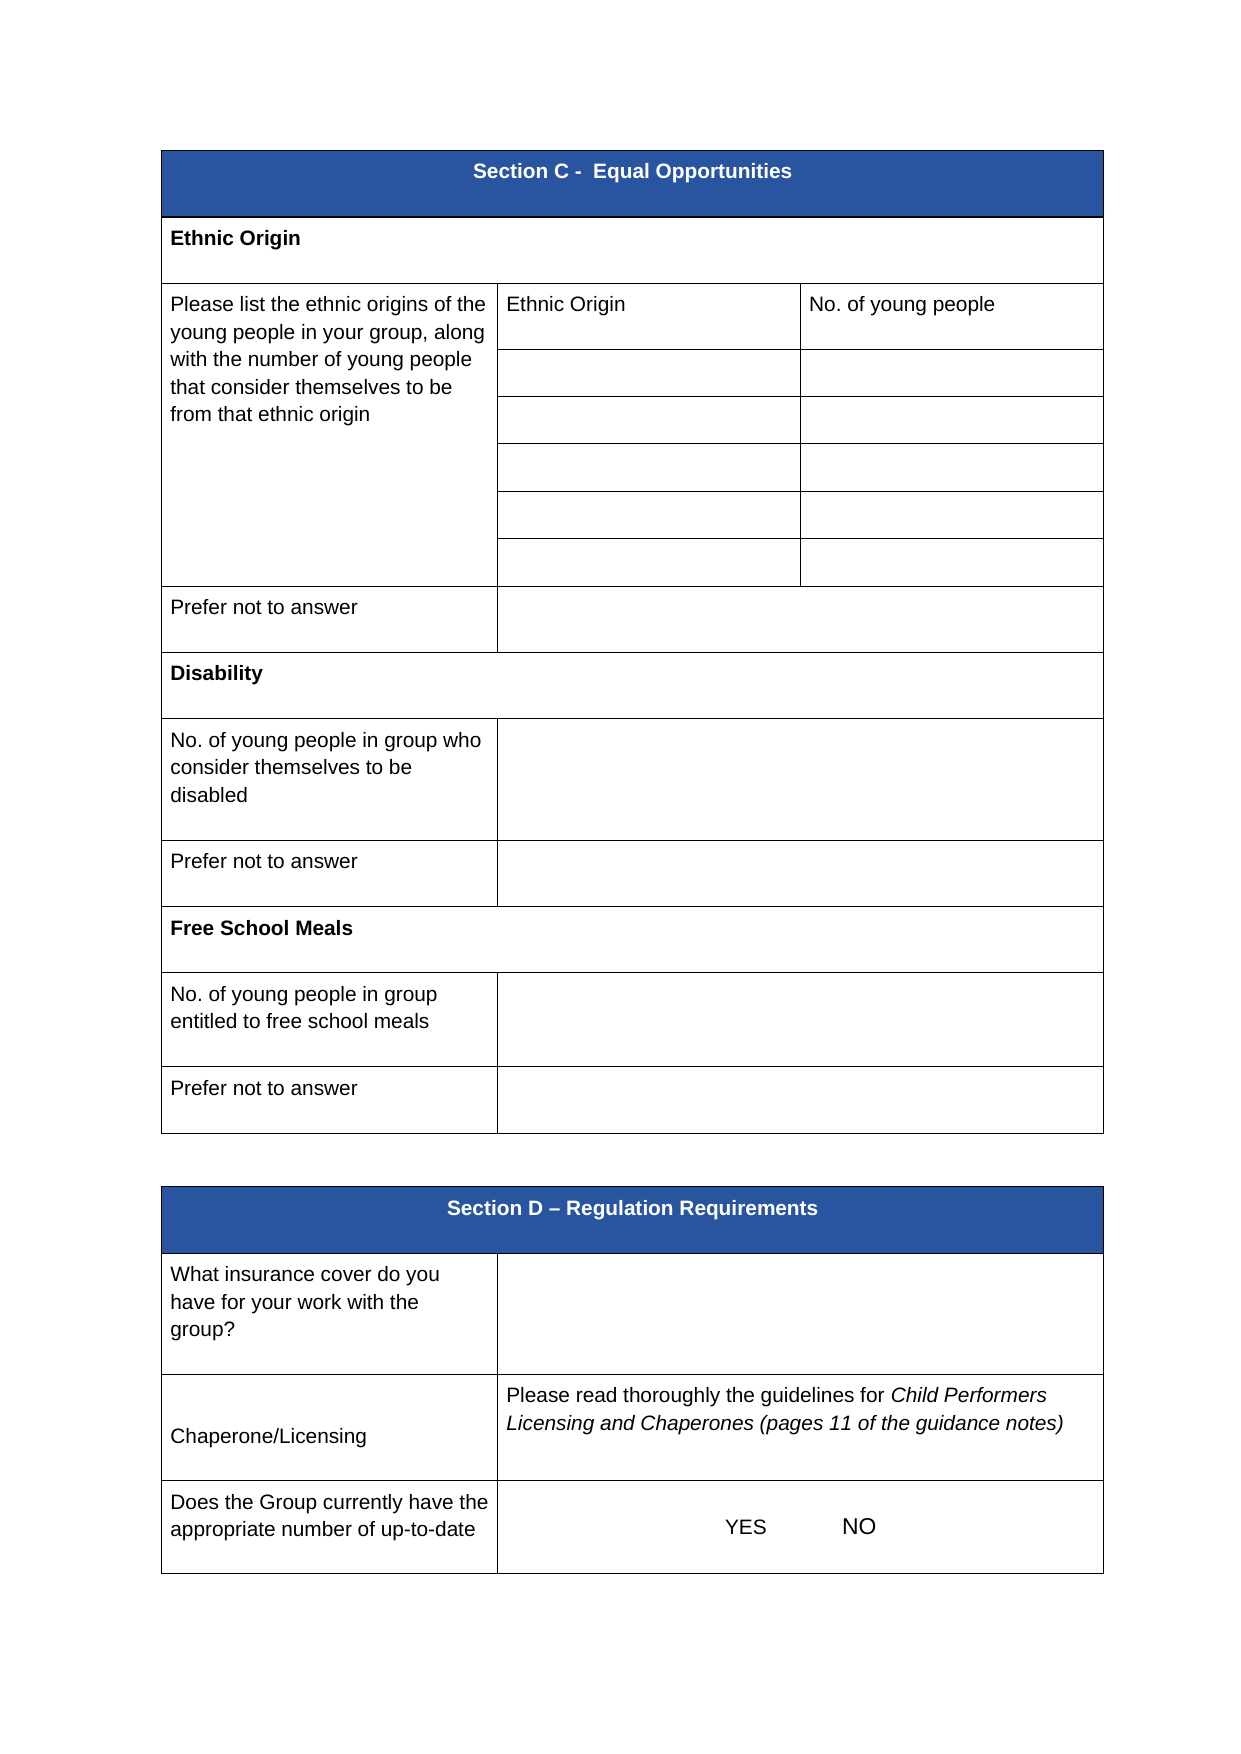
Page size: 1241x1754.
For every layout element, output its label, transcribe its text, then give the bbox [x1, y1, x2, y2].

table_cell [498, 492, 800, 538]
table_cell Prefer not to answer [162, 841, 497, 906]
table_cell [801, 444, 1103, 491]
table_cell Disability [162, 653, 1103, 718]
table_cell No. of young people in group entitled to free school meals [162, 973, 497, 1066]
table_cell [498, 1254, 1103, 1374]
table_cell No. of young people in group who consider themselves to be disabled [162, 719, 497, 839]
table_cell Prefer not to answer [162, 587, 497, 652]
table_cell [498, 973, 1103, 1066]
table_cell Chaperone/Licensing [162, 1375, 497, 1480]
table_cell [498, 587, 1103, 652]
table_cell [801, 350, 1103, 396]
table_cell Free School Meals [162, 907, 1103, 972]
table_cell Please list the ethnic origins of the young people in your group, along with the number of young people that consider themselves to be from that ethnic origin [162, 284, 497, 586]
table_cell [801, 492, 1103, 538]
table_cell [498, 397, 800, 443]
table_header Section D – Regulation Requirements [162, 1187, 1103, 1253]
table_header Section C - Equal Opportunities [162, 151, 1103, 216]
table_cell Ethnic Origin [162, 218, 1103, 283]
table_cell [162, 1481, 497, 1573]
table_cell Ethnic Origin [498, 284, 800, 349]
table_cell No. of young people [801, 284, 1103, 349]
table_cell [498, 719, 1103, 839]
table_cell Prefer not to answer [162, 1067, 497, 1132]
table_cell [498, 841, 1103, 906]
table_cell [801, 397, 1103, 443]
table_cell [498, 350, 800, 396]
table_cell [801, 539, 1103, 586]
table_cell What insurance cover do you have for your work with the group? [162, 1254, 497, 1374]
table_cell [498, 539, 800, 586]
table_cell Please read thoroughly the guidelines for Child Performers Licensing and Chaperones (pages 11 of the guidance notes) [498, 1375, 1103, 1480]
table_cell [498, 1067, 1103, 1132]
table_cell YES NO [498, 1481, 1103, 1573]
table_cell [498, 444, 800, 491]
